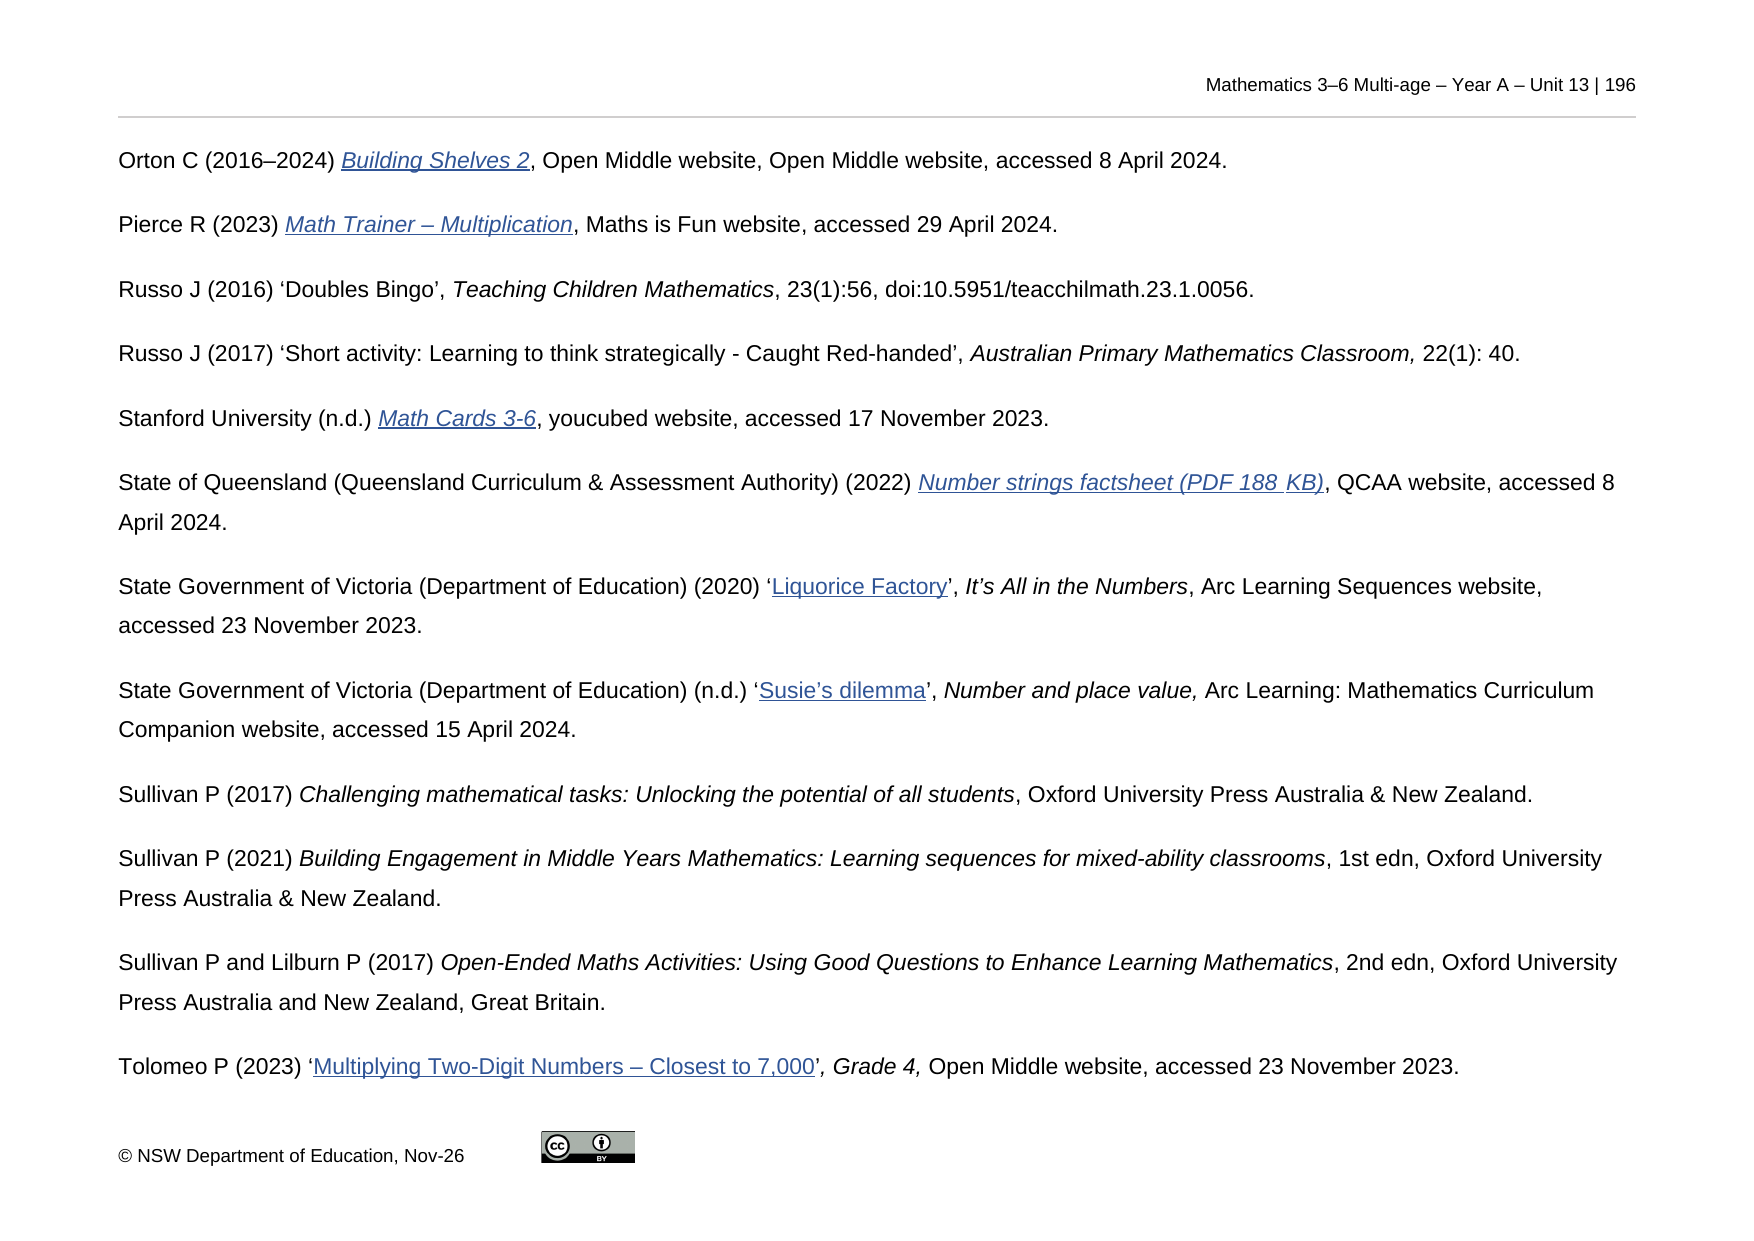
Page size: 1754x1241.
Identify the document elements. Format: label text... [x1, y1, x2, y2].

text Pierce R (2023) Math Trainer – Multiplication, Maths is Fun website, accessed 29 April 2024. [118, 211, 1636, 237]
text Sullivan P and Lilburn P (2017) Open-Ended Maths Activities: Using Good Questions to Enhance Learning Mathematics, 2nd edn, Oxford University Press Australia and New Zealand, Great Britain. [118, 949, 1636, 1015]
text Stanford University (n.d.) Math Cards 3-6, youcubed website, accessed 17 November 2023. [118, 404, 1636, 431]
picture [541, 1131, 635, 1163]
text Sullivan P (2017) Challenging mathematical tasks: Unlocking the potential of all students, Oxford University Press Australia & New Zealand. [118, 781, 1636, 807]
text Russo J (2016) ‘Doubles Bingo’, Teaching Children Mathematics, 23(1):56, doi:10.5951/teacchilmath.23.1.0056. [118, 276, 1636, 302]
text Russo J (2017) ‘Short activity: Learning to think strategically - Caught Red-handed’, Australian Primary Mathematics Classroom, 22(1): 40. [118, 340, 1636, 366]
text Sullivan P (2021) Building Engagement in Middle Years Mathematics: Learning sequences for mixed-ability classrooms, 1st edn, Oxford University Press Australia & New Zealand. [118, 845, 1636, 911]
text State Government of Victoria (Department of Education) (n.d.) ‘Susie’s dilemma’, Number and place value, Arc Learning: Mathematics Curriculum Companion website, accessed 15 April 2024. [118, 677, 1636, 743]
text State of Queensland (Queensland Curriculum & Assessment Authority) (2022) Number strings factsheet (PDF 188 KB), QCAA website, accessed 8 April 2024. [118, 469, 1636, 535]
text Tolomeo P (2023) ‘Multiplying Two-Digit Numbers – Closest to 7,000’, Grade 4, Open Middle website, accessed 23 November 2023. [118, 1053, 1636, 1079]
text State Government of Victoria (Department of Education) (2020) ‘Liquorice Factory’, It’s All in the Numbers, Arc Learning Sequences website, accessed 23 November 2023. [118, 573, 1636, 639]
text Orton C (2016–2024) Building Shelves 2, Open Middle website, Open Middle website, accessed 8 April 2024. [118, 147, 1636, 173]
